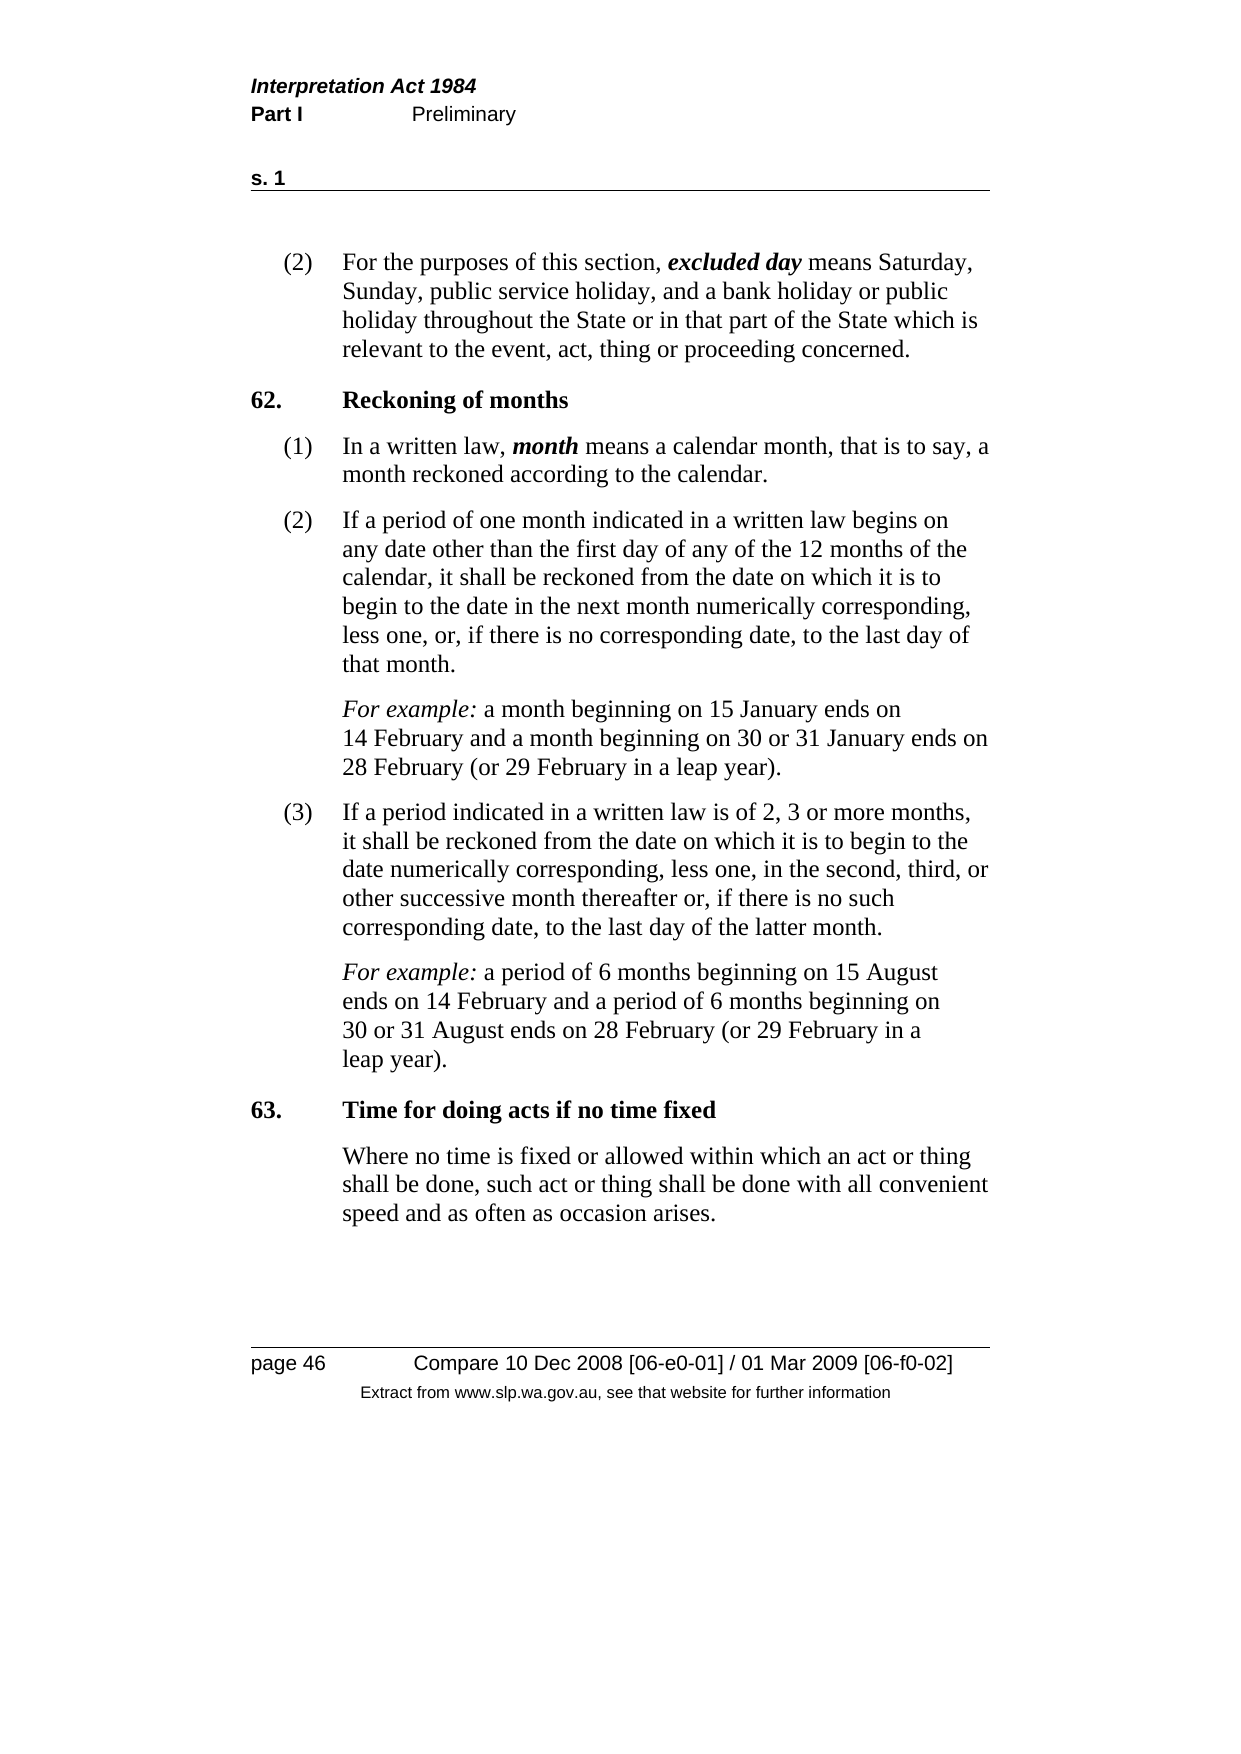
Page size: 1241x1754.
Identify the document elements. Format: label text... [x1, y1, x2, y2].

text (1) In a written law, month means a calendar month, that is to say, a month reckoned according to the calendar. [251, 431, 990, 488]
text Where no time is fixed or allowed within which an act or thing shall be done, such act or thing shall be done with all convenient speed and as often as occasion arises. [251, 1141, 990, 1227]
text (2) If a period of one month indicated in a written law begins on any date other than the first day of any of the 12 months of the calendar, it shall be reckoned from the date on which it is to begin to the date in the next month numerically corresponding, less one, or, if there is no corresponding date, to the last day of that month. [251, 505, 990, 677]
text (3) If a period indicated in a written law is of 2, 3 or more months, it shall be reckoned from the date on which it is to begin to the date numerically corresponding, less one, in the second, third, or other successive month thereafter or, if there is no such corresponding date, to the last day of the latter month. [251, 797, 990, 941]
text (2) For the purposes of this section, excluded day means Saturday, Sunday, public service holiday, and a bank holiday or public holiday throughout the State or in that part of the State which is relevant to the event, act, thing or proceeding concerned. [251, 247, 990, 362]
text For example: a month beginning on 15 January ends on 14 February and a month beginning on 30 or 31 January ends on 28 February (or 29 February in a leap year). [251, 694, 990, 780]
text For example: a period of 6 months beginning on 15 August ends on 14 February and a period of 6 months beginning on 30 or 31 August ends on 28 February (or 29 February in a leap year). [251, 957, 990, 1072]
subtitle 63. Time for doing acts if no time fixed [251, 1095, 990, 1124]
subtitle 62. Reckoning of months [251, 385, 990, 414]
